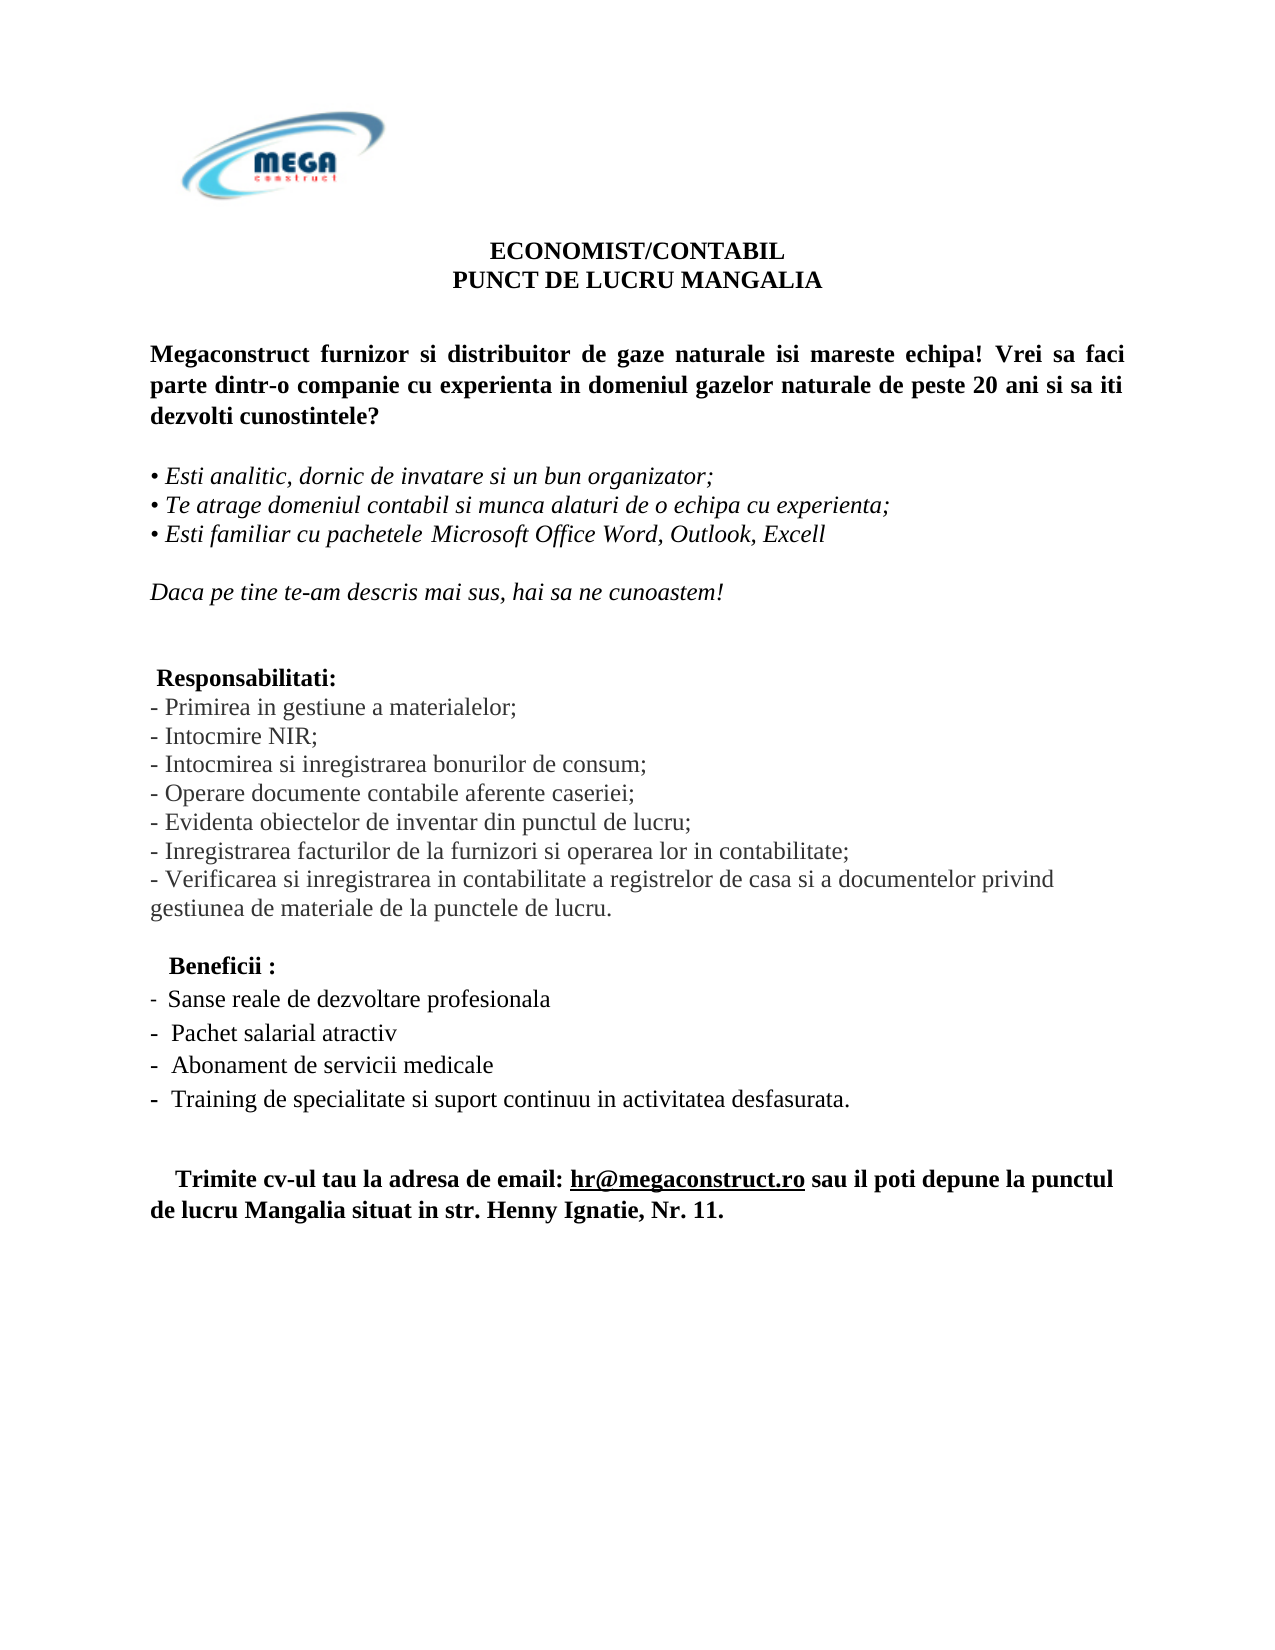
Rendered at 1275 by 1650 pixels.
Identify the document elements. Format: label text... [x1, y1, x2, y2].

text PUNCT DE LUCRU MANGALIA [150, 265, 1125, 293]
text Beneficii : - Sanse reale de dezvoltare profesionala [150, 951, 1125, 1013]
text - Pachet salarial atractiv [150, 1018, 1125, 1046]
text Megaconstruct furnizor si distribuitor de gaze naturale isi mareste echipa! Vrei sa faci parte dintr-o companie cu experienta in domeniul gazelor naturale de peste 20 ani si sa iti dezvolti cunostintele? [150, 339, 1125, 370]
text • Esti analitic, dornic de invatare si un bun organizator; • Te atrage domeniul contabil si munca alaturi de o echipa cu experienta; • Esti familiar cu pachetele Microsoft Office Word, Outlook, Excell [150, 461, 1125, 547]
text ECONOMIST/CONTABIL [150, 236, 1125, 265]
text Trimite cv-ul tau la adresa de email: hr@megaconstruct.ro sau il poti depune la punctul de lucru Mangalia situat in str. Henny Ignatie, Nr. 11. [150, 1164, 1125, 1224]
text Daca pe tine te-am descris mai sus, hai sa ne cunoastem! [150, 577, 1125, 605]
text - Abonament de servicii medicale [150, 1051, 1125, 1079]
picture [150, 92, 424, 221]
text - Training de specialitate si suport continuu in activitatea desfasurata. [150, 1084, 1125, 1112]
text Responsabilitati: - Primirea in gestiune a materialelor; - Intocmire NIR; - Intocmirea si inregistrarea bonurilor de consum; - Operare documente contabile aferente caseriei; - Evidenta obiectelor de inventar din punctul de lucru; - Inregistrarea facturilor de la furnizori si operarea lor in contabilitate; - Verificarea si inregistrarea in contabilitate a registrelor de casa si a documentelor privind gestiunea de materiale de la punctele de lucru. [150, 634, 1125, 922]
text Megaconstruct furnizor si distribuitor de gaze naturale isi mareste echipa! Vrei sa faci parte dintr-o companie cu experienta in domeniul gazelor naturale de peste 20 ani si sa iti dezvolti cunostintele? [150, 399, 1125, 430]
